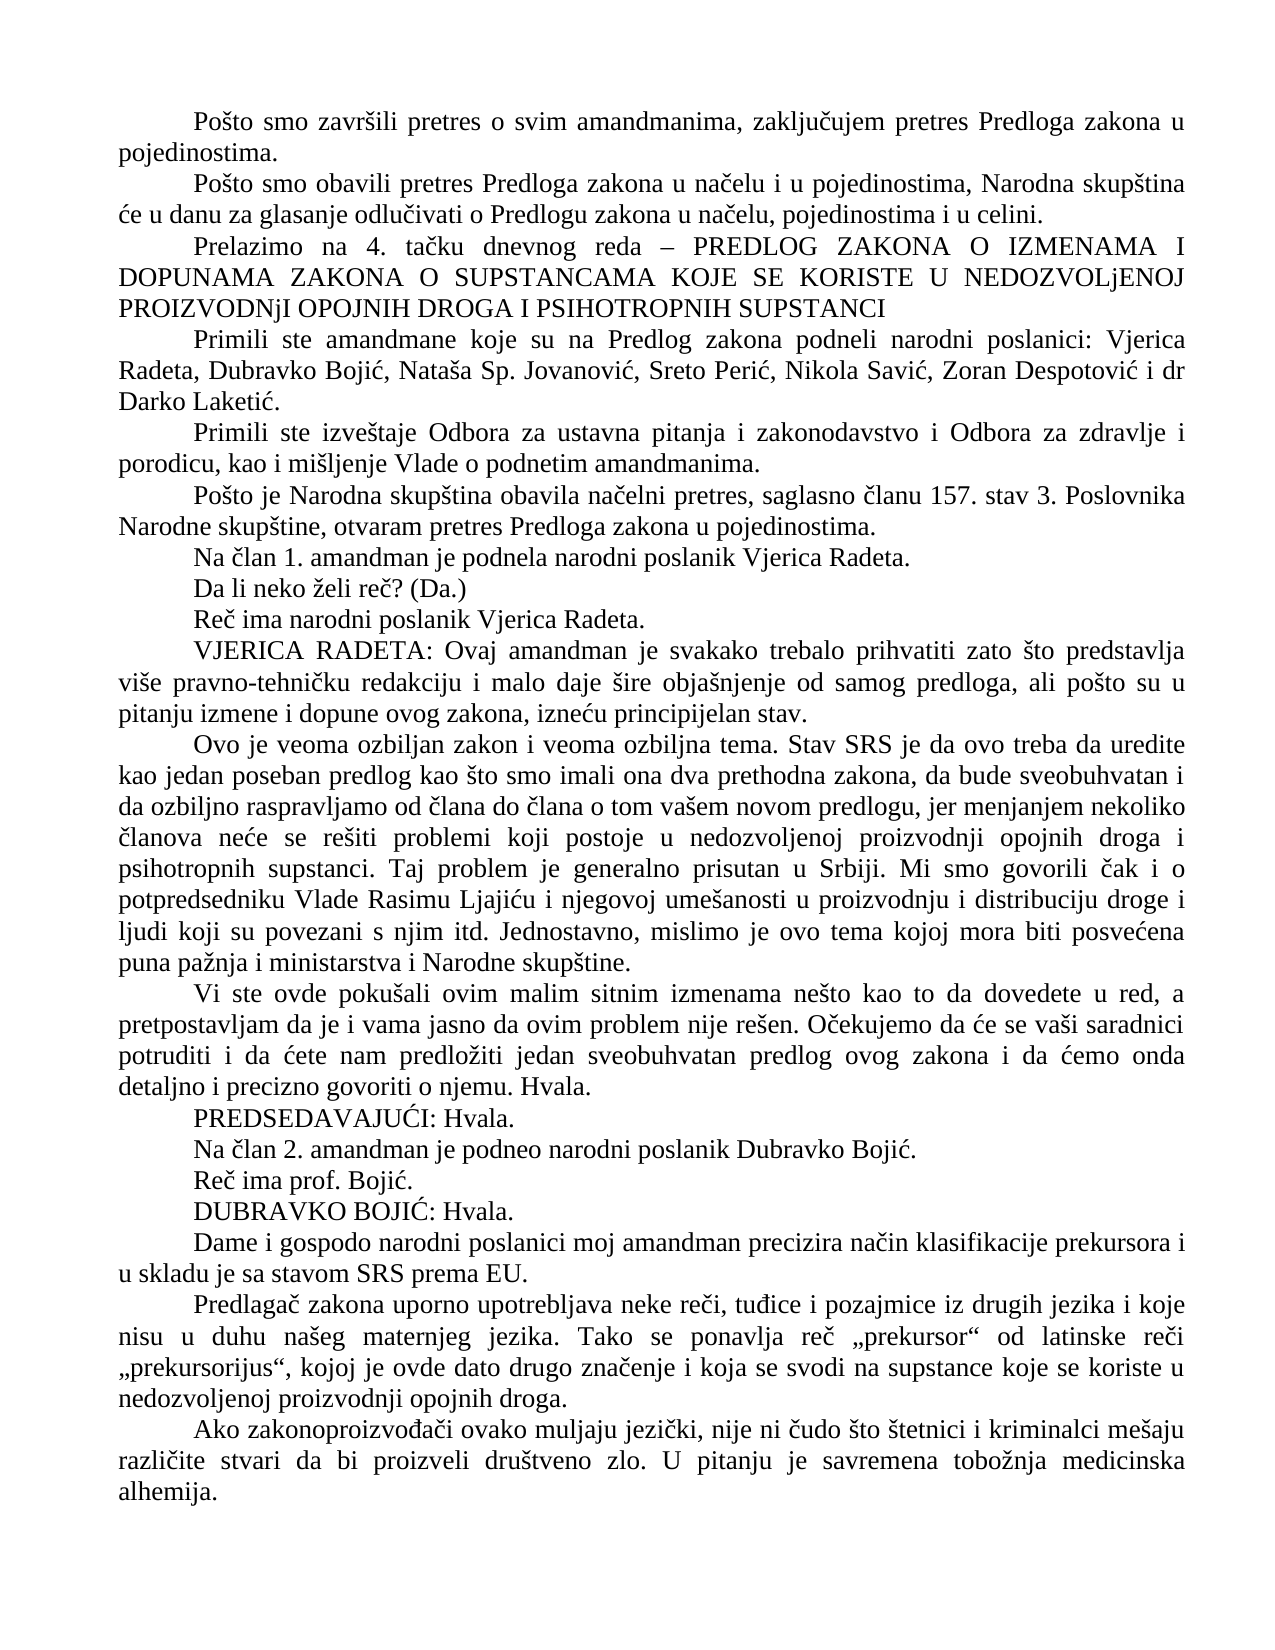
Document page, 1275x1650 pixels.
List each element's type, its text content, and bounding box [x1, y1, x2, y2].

text Dame i gospodo narodni poslanici moj amandman precizira način klasifikacije prekursora i u skladu je sa stavom SRS prema EU. [118, 1226, 1186, 1288]
text Predlagač zakona uporno upotrebljava neke reči, tuđice i pozajmice iz drugih jezika i koje nisu u duhu našeg maternjeg jezika. Tako se ponavlja reč „prekursor“ od latinske reči „prekursorijus“, kojoj je ovde dato drugo značenje i koja se svodi na supstance koje se koriste u nedozvoljenoj proizvodnji opojnih droga. [118, 1288, 1186, 1413]
text Ovo je veoma ozbiljan zakon i veoma ozbiljna tema. Stav SRS je da ovo treba da uredite kao jedan poseban predlog kao što smo imali ona dva prethodna zakona, da bude sveobuhvatan i da ozbiljno raspravljamo od člana do člana o tom vašem novom predlogu, jer menjanjem nekoliko članova neće se rešiti problemi koji postoje u nedozvoljenoj proizvodnji opojnih droga i psihotropnih supstanci. Taj problem je generalno prisutan u Srbiji. Mi smo govorili čak i o potpredsedniku Vlade Rasimu Ljajiću i njegovoj umešanosti u proizvodnju i distribuciju droge i ljudi koji su povezani s njim itd. Jednostavno, mislimo je ovo tema kojoj mora biti posvećena puna pažnja i ministarstva i Narodne skupštine. [118, 728, 1186, 977]
text Primili ste amandmane koje su na Predlog zakona podneli narodni poslanici: Vjerica Radeta, Dubravko Bojić, Nataša Sp. Jovanović, Sreto Perić, Nikola Savić, Zoran Despotović i dr Darko Laketić. [118, 323, 1186, 416]
text Na član 1. amandman je podnela narodni poslanik Vjerica Radeta. [118, 541, 1186, 572]
text Ako zakonoproizvođači ovako muljaju jezički, nije ni čudo što štetnici i kriminalci mešaju različite stvari da bi proizveli društveno zlo. U pitanju je savremena tobožnja medicinska alhemija. [118, 1413, 1186, 1507]
text Na član 2. amandman je podneo narodni poslanik Dubravko Bojić. [118, 1133, 1186, 1164]
text DUBRAVKO BOJIĆ: Hvala. [118, 1195, 1186, 1226]
text VJERICA RADETA: Ovaj amandman je svakako trebalo prihvatiti zato što predstavlja više pravno-tehničku redakciju i malo daje šire objašnjenje od samog predloga, ali pošto su u pitanju izmene i dopune ovog zakona, izneću principijelan stav. [118, 634, 1186, 728]
text Reč ima prof. Bojić. [118, 1164, 1186, 1195]
text Primili ste izveštaje Odbora za ustavna pitanja i zakonodavstvo i Odbora za zdravlje i porodicu, kao i mišljenje Vlade o podnetim amandmanima. [118, 416, 1186, 479]
text Pošto smo završili pretres o svim amandmanima, zaključujem pretres Predloga zakona u pojedinostima. [118, 105, 1186, 167]
text Da li neko želi reč? (Da.) [118, 572, 1186, 603]
text Pošto je Narodna skupština obavila načelni pretres, saglasno članu 157. stav 3. Poslovnika Narodne skupštine, otvaram pretres Predloga zakona u pojedinostima. [118, 479, 1186, 541]
text Pošto smo obavili pretres Predloga zakona u načelu i u pojedinostima, Narodna skupština će u danu za glasanje odlučivati o Predlogu zakona u načelu, pojedinostima i u celini. [118, 167, 1186, 229]
text PREDSEDAVAJUĆI: Hvala. [118, 1102, 1186, 1133]
text Reč ima narodni poslanik Vjerica Radeta. [118, 603, 1186, 634]
text Vi ste ovde pokušali ovim malim sitnim izmenama nešto kao to da dovedete u red, a pretpostavljam da je i vama jasno da ovim problem nije rešen. Očekujemo da će se vaši saradnici potruditi i da ćete nam predložiti jedan sveobuhvatan predlog ovog zakona i da ćemo onda detaljno i precizno govoriti o njemu. Hvala. [118, 977, 1186, 1102]
text Prelazimo na 4. tačku dnevnog reda – PREDLOG ZAKONA O IZMENAMA I DOPUNAMA ZAKONA O SUPSTANCAMA KOJE SE KORISTE U NEDOZVOLjENOJ PROIZVODNjI OPOJNIH DROGA I PSIHOTROPNIH SUPSTANCI [118, 229, 1186, 323]
